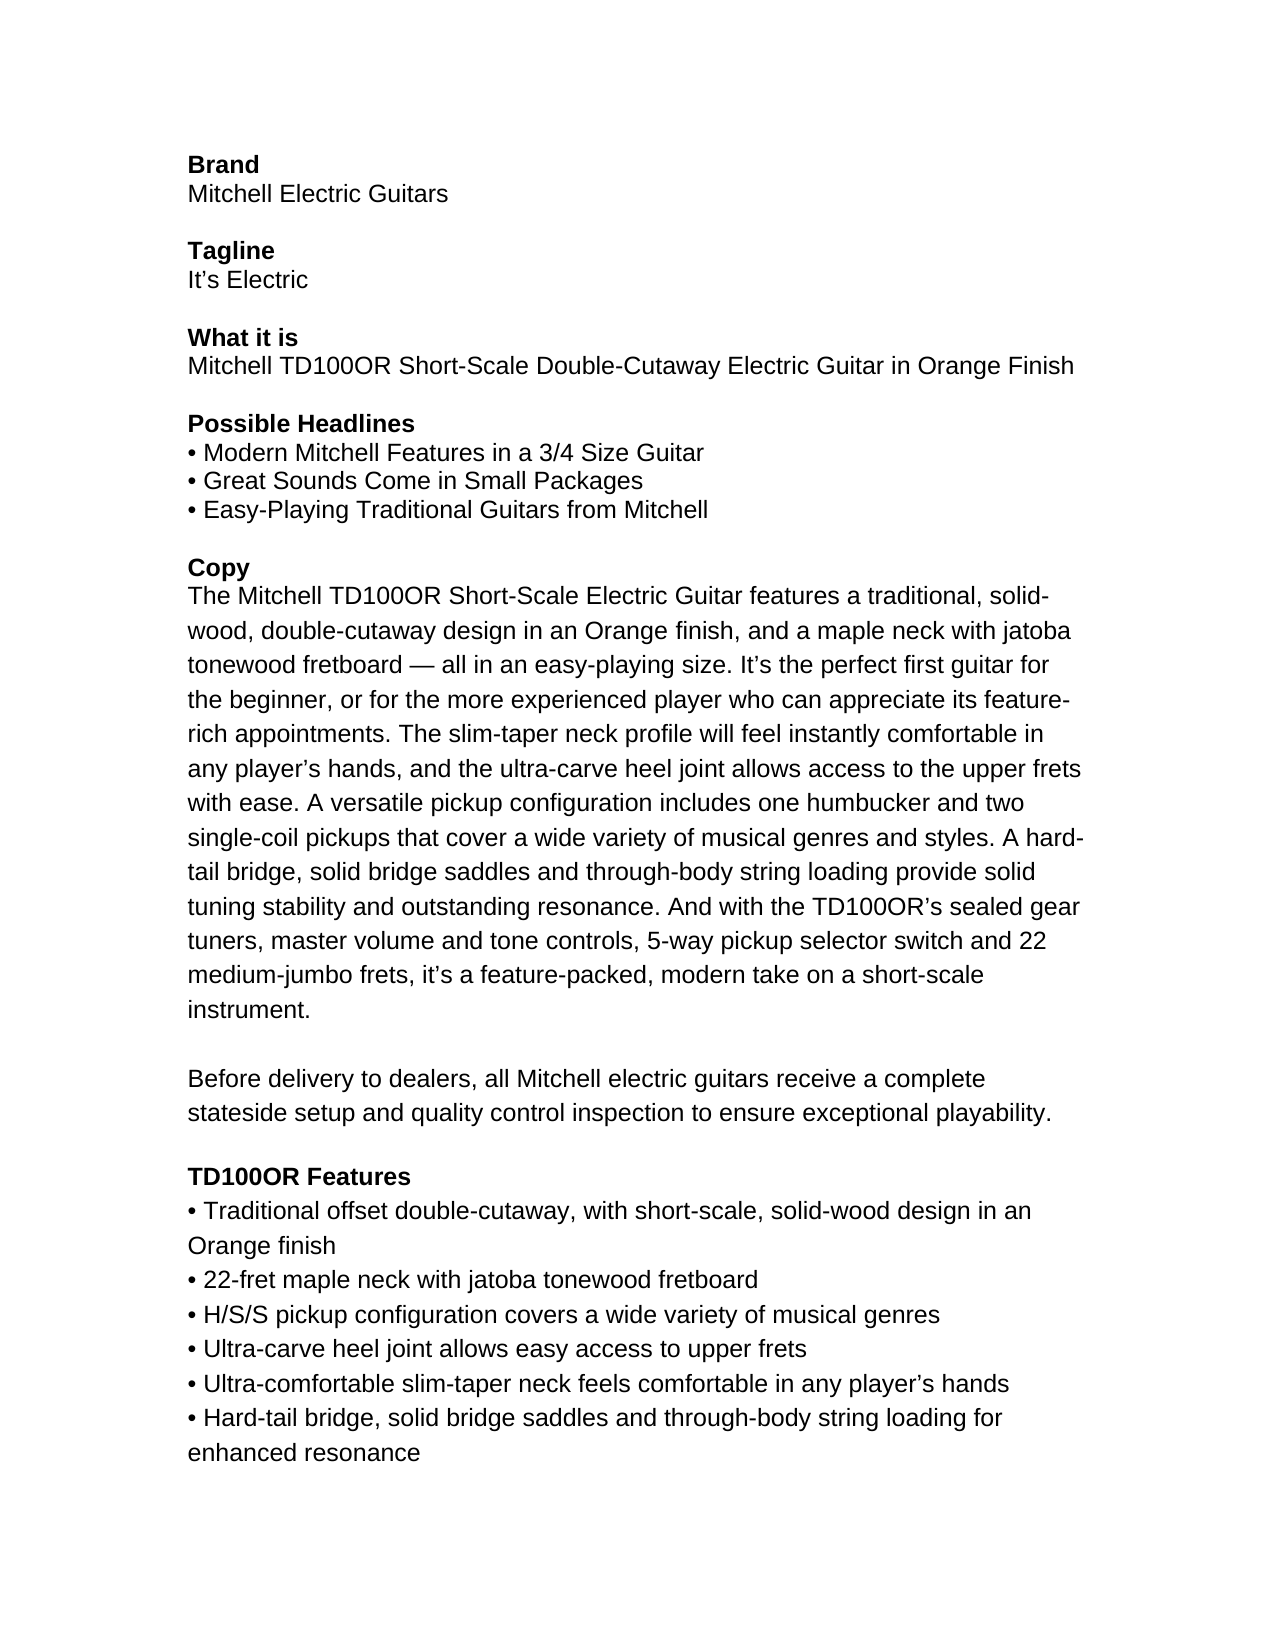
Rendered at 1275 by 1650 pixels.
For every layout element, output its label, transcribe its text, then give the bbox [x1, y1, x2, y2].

text • Great Sounds Come in Small Packages [187, 466, 1087, 495]
text The Mitchell TD100OR Short-Scale Electric Guitar features a traditional, solid-wood, double-cutaway design in an Orange finish, and a maple neck with jatoba tonewood fretboard — all in an easy-playing size. It’s the perfect first guitar for the beginner, or for the more experienced player who can appreciate its feature-rich appointments. The slim-taper neck profile will feel instantly comfortable in any player’s hands, and the ultra-carve heel joint allows access to the upper frets with ease. A versatile pickup configuration includes one humbucker and two single-coil pickups that cover a wide variety of musical genres and styles. A hard-tail bridge, solid bridge saddles and through-body string loading provide solid tuning stability and outstanding resonance. And with the TD100OR’s sealed gear tuners, master volume and tone controls, 5-way pickup selector switch and 22 medium-jumbo frets, it’s a feature-packed, modern take on a short-scale instrument. [187, 581, 1087, 1024]
text It’s Electric [187, 265, 1087, 294]
text Possible Headlines [187, 409, 1087, 437]
text What it is [187, 322, 1087, 351]
text Mitchell Electric Guitars [187, 179, 1087, 207]
text • Traditional offset double-cutaway, with short-scale, solid-wood design in an Orange finish [187, 1196, 1087, 1259]
text Tagline [187, 236, 1087, 265]
text • Ultra-carve heel joint allows easy access to upper frets [187, 1334, 1087, 1363]
text • Modern Mitchell Features in a 3/4 Size Guitar [187, 437, 1087, 466]
text • Easy-Playing Traditional Guitars from Mitchell [187, 495, 1087, 524]
text • Ultra-comfortable slim-taper neck feels comfortable in any player’s hands [187, 1368, 1087, 1397]
text • 22-fret maple neck with jatoba tonewood fretboard [187, 1265, 1087, 1294]
text • H/S/S pickup configuration covers a wide variety of musical genres [187, 1299, 1087, 1328]
text Before delivery to dealers, all Mitchell electric guitars receive a complete stateside setup and quality control inspection to ensure exceptional playability. [187, 1064, 1087, 1127]
text Brand [187, 150, 1087, 179]
text • Hard-tail bridge, solid bridge saddles and through-body string loading for enhanced resonance [187, 1403, 1087, 1466]
text Mitchell TD100OR Short-Scale Double-Cutaway Electric Guitar in Orange Finish [187, 351, 1087, 380]
text Copy [187, 552, 1087, 581]
text TD100OR Features [187, 1162, 1087, 1190]
